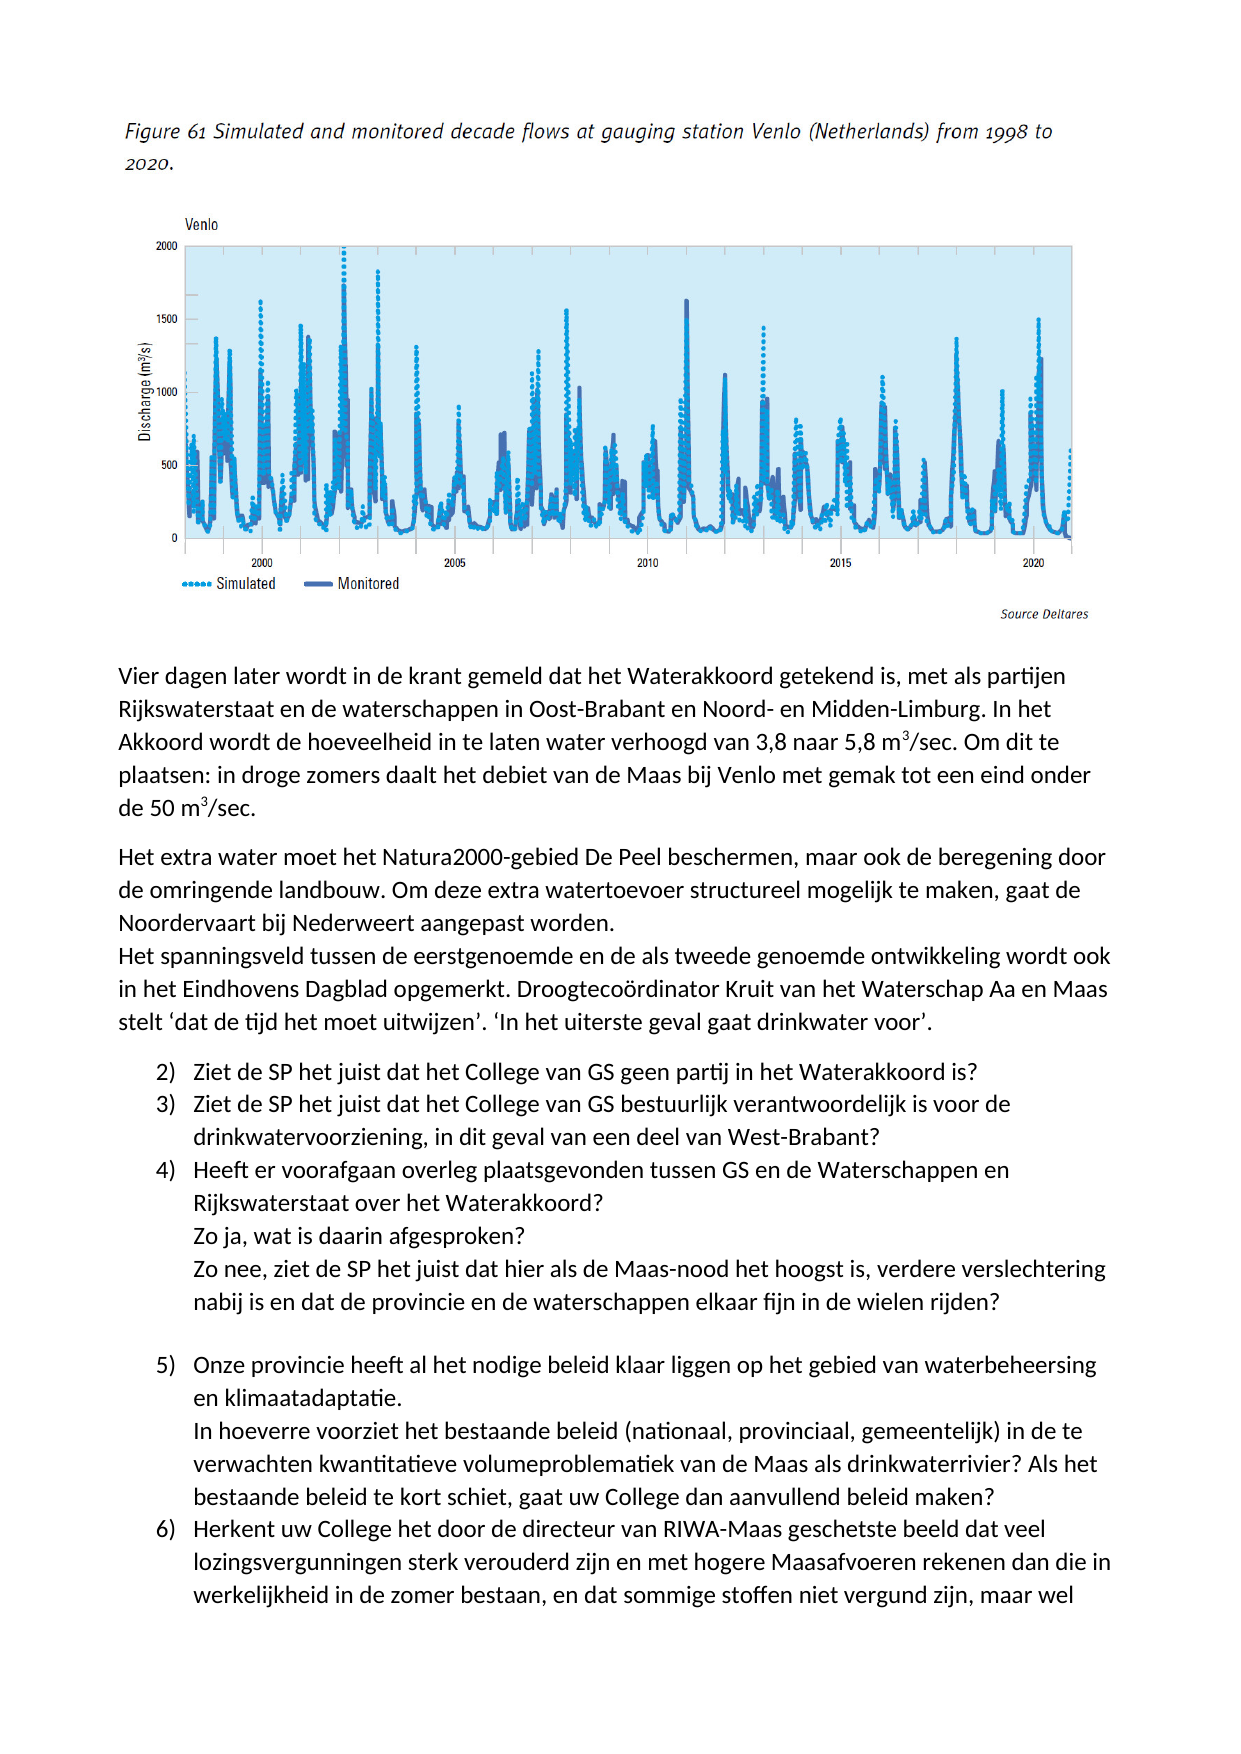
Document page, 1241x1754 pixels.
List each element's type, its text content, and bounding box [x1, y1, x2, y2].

list Heeft er voorafgaan overleg plaatsgevonden tussen GS en de Waterschappen en Rijkswaterstaat over het Waterakkoord? Zo ja, wat is daarin afgesproken? Zo nee, ziet de SP het juist dat hier als de Maas-nood het hoogst is, verdere verslechtering nabij is en dat de provincie en de waterschappen elkaar fijn in de wielen rijden? [156, 1154, 1122, 1347]
text Het extra water moet het Natura2000-gebied De Peel beschermen, maar ook de beregening door de omringende landbouw. Om deze extra watertoevoer structureel mogelijk te maken, gaat de Noordervaart bij Nederweert aangepast worden. Het spanningsveld tussen de eerstgenoemde en de als tweede genoemde ontwikkeling wordt ook in het Eindhovens Dagblad opgemerkt. Droogtecoördinator Kruit van het Waterschap Aa en Maas stelt ‘dat de tijd het moet uitwijzen’. ‘In het uiterste geval gaat drinkwater voor’. [118, 841, 1122, 1037]
list Ziet de SP het juist dat het College van GS geen partij in het Waterakkoord is? [156, 1056, 1122, 1086]
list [156, 1513, 1122, 1610]
picture [118, 118, 1098, 625]
list Ziet de SP het juist dat het College van GS bestuurlijk verantwoordelijk is voor de drinkwatervoorziening, in dit geval van een deel van West-Brabant? [156, 1088, 1122, 1152]
list Onze provincie heeft al het nodige beleid klaar liggen op het gebied van waterbeheersing en klimaatadaptatie. In hoeverre voorziet het bestaande beleid (nationaal, provinciaal, gemeentelijk) in de te verwachten kwantitatieve volumeproblematiek van de Maas als drinkwaterrivier? Als het bestaande beleid te kort schiet, gaat uw College dan aanvullend beleid maken? [156, 1349, 1122, 1511]
